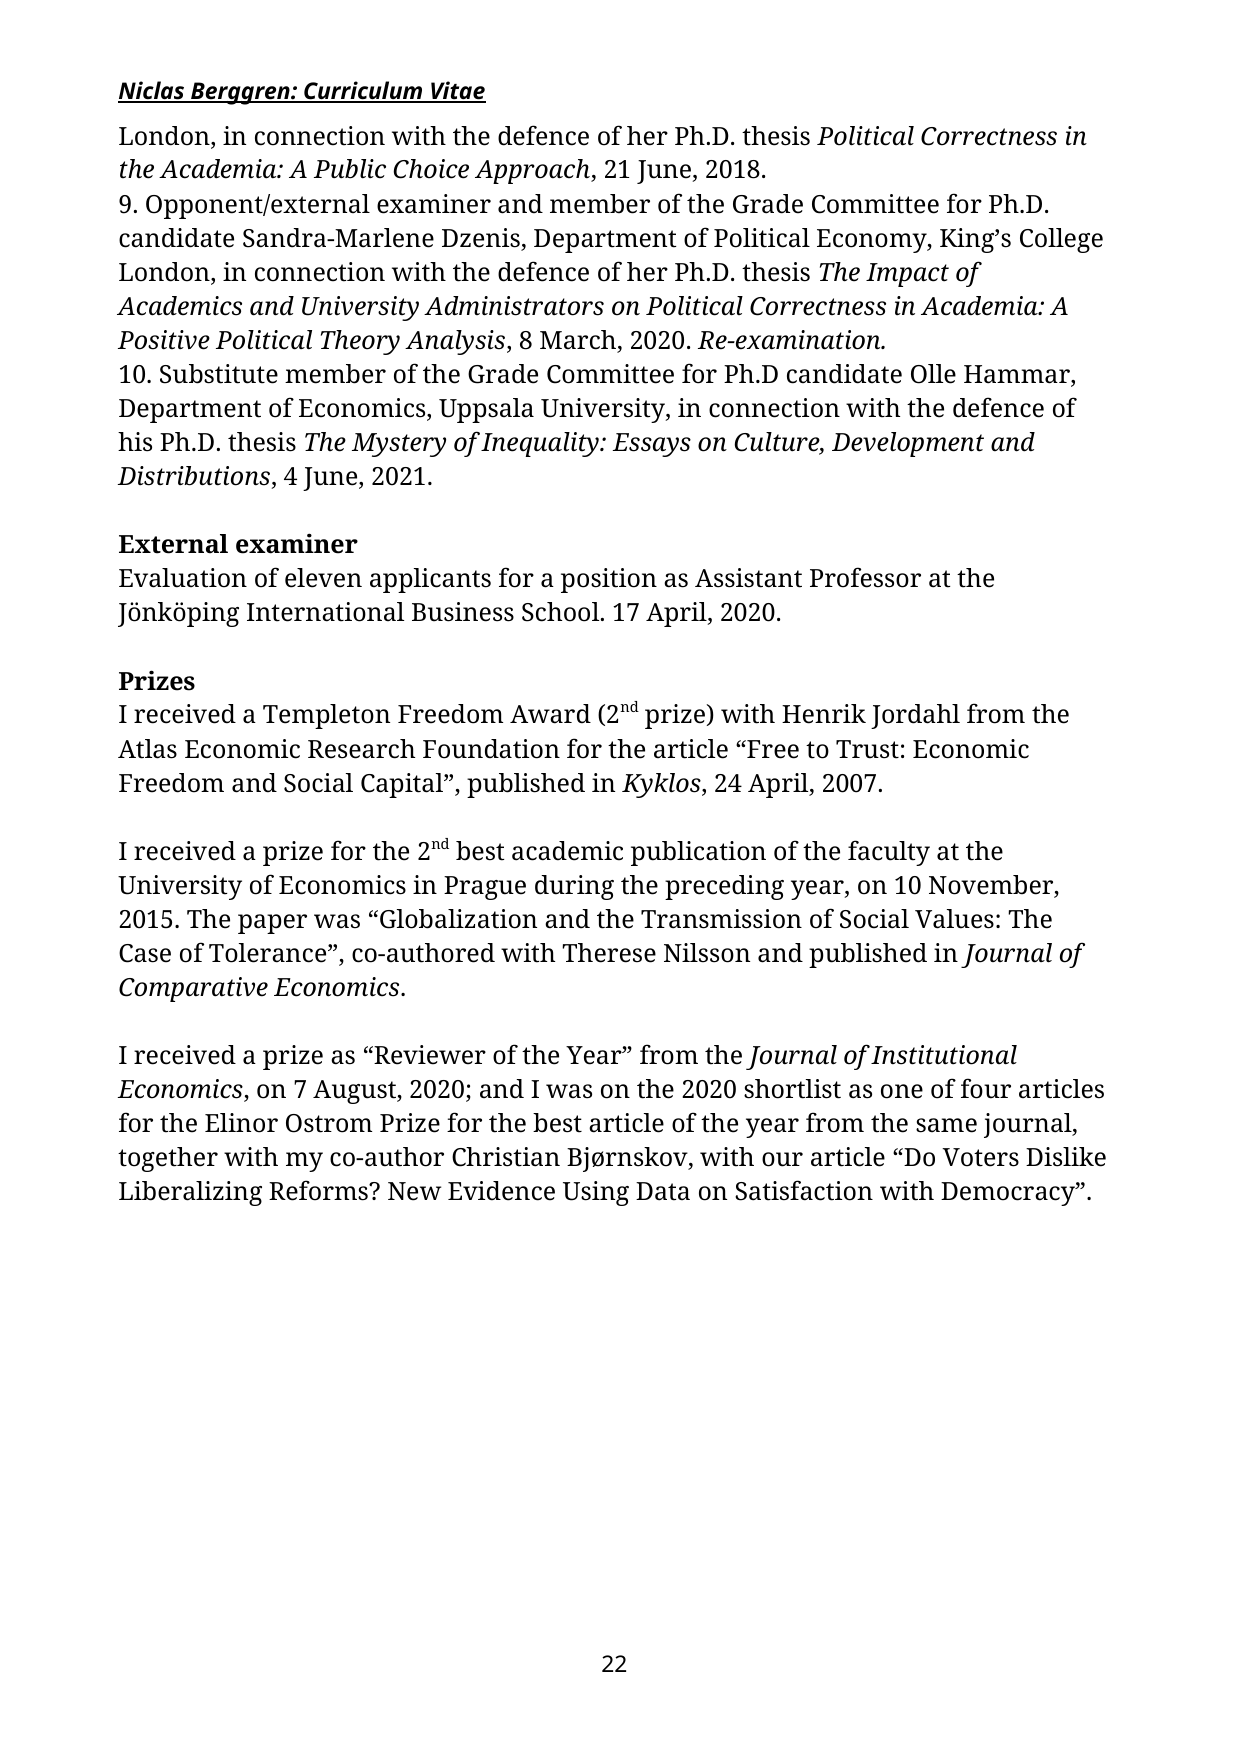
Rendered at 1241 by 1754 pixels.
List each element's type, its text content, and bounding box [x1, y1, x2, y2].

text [118, 118, 1110, 186]
text 10. Substitute member of the Grade Committee for Ph.D candidate Olle Hammar, Department of Economics, Uppsala University, in connection with the defence of his Ph.D. thesis The Mystery of Inequality: Essays on Culture, Development and Distributions, 4 June, 2021. [118, 357, 1110, 493]
text Prizes [118, 663, 1110, 697]
text External examiner [118, 527, 1110, 561]
text Evaluation of eleven applicants for a position as Assistant Professor at the Jönköping International Business School. 17 April, 2020. [118, 561, 1110, 629]
text I received a Templeton Freedom Award (2nd prize) with Henrik Jordahl from the Atlas Economic Research Foundation for the article “Free to Trust: Economic Freedom and Social Capital”, published in Kyklos, 24 April, 2007. [118, 697, 1110, 799]
text 9. Opponent/external examiner and member of the Grade Committee for Ph.D. candidate Sandra-Marlene Dzenis, Department of Political Economy, King’s College London, in connection with the defence of her Ph.D. thesis The Impact of Academics and University Administrators on Political Correctness in Academia: A Positive Political Theory Analysis, 8 March, 2020. Re-examination. [118, 186, 1110, 357]
text I received a prize as “Reviewer of the Year” from the Journal of Institutional Economics, on 7 August, 2020; and I was on the 2020 shortlist as one of four articles for the Elinor Ostrom Prize for the best article of the year from the same journal, together with my co-author Christian Bjørnskov, with our article “Do Voters Dislike Liberalizing Reforms? New Evidence Using Data on Satisfaction with Democracy”. [118, 1038, 1110, 1208]
text I received a prize for the 2nd best academic publication of the faculty at the University of Economics in Prague during the preceding year, on 10 November, 2015. The paper was “Globalization and the Transmission of Social Values: The Case of Tolerance”, co-authored with Therese Nilsson and published in Journal of Comparative Economics. [118, 833, 1110, 1004]
